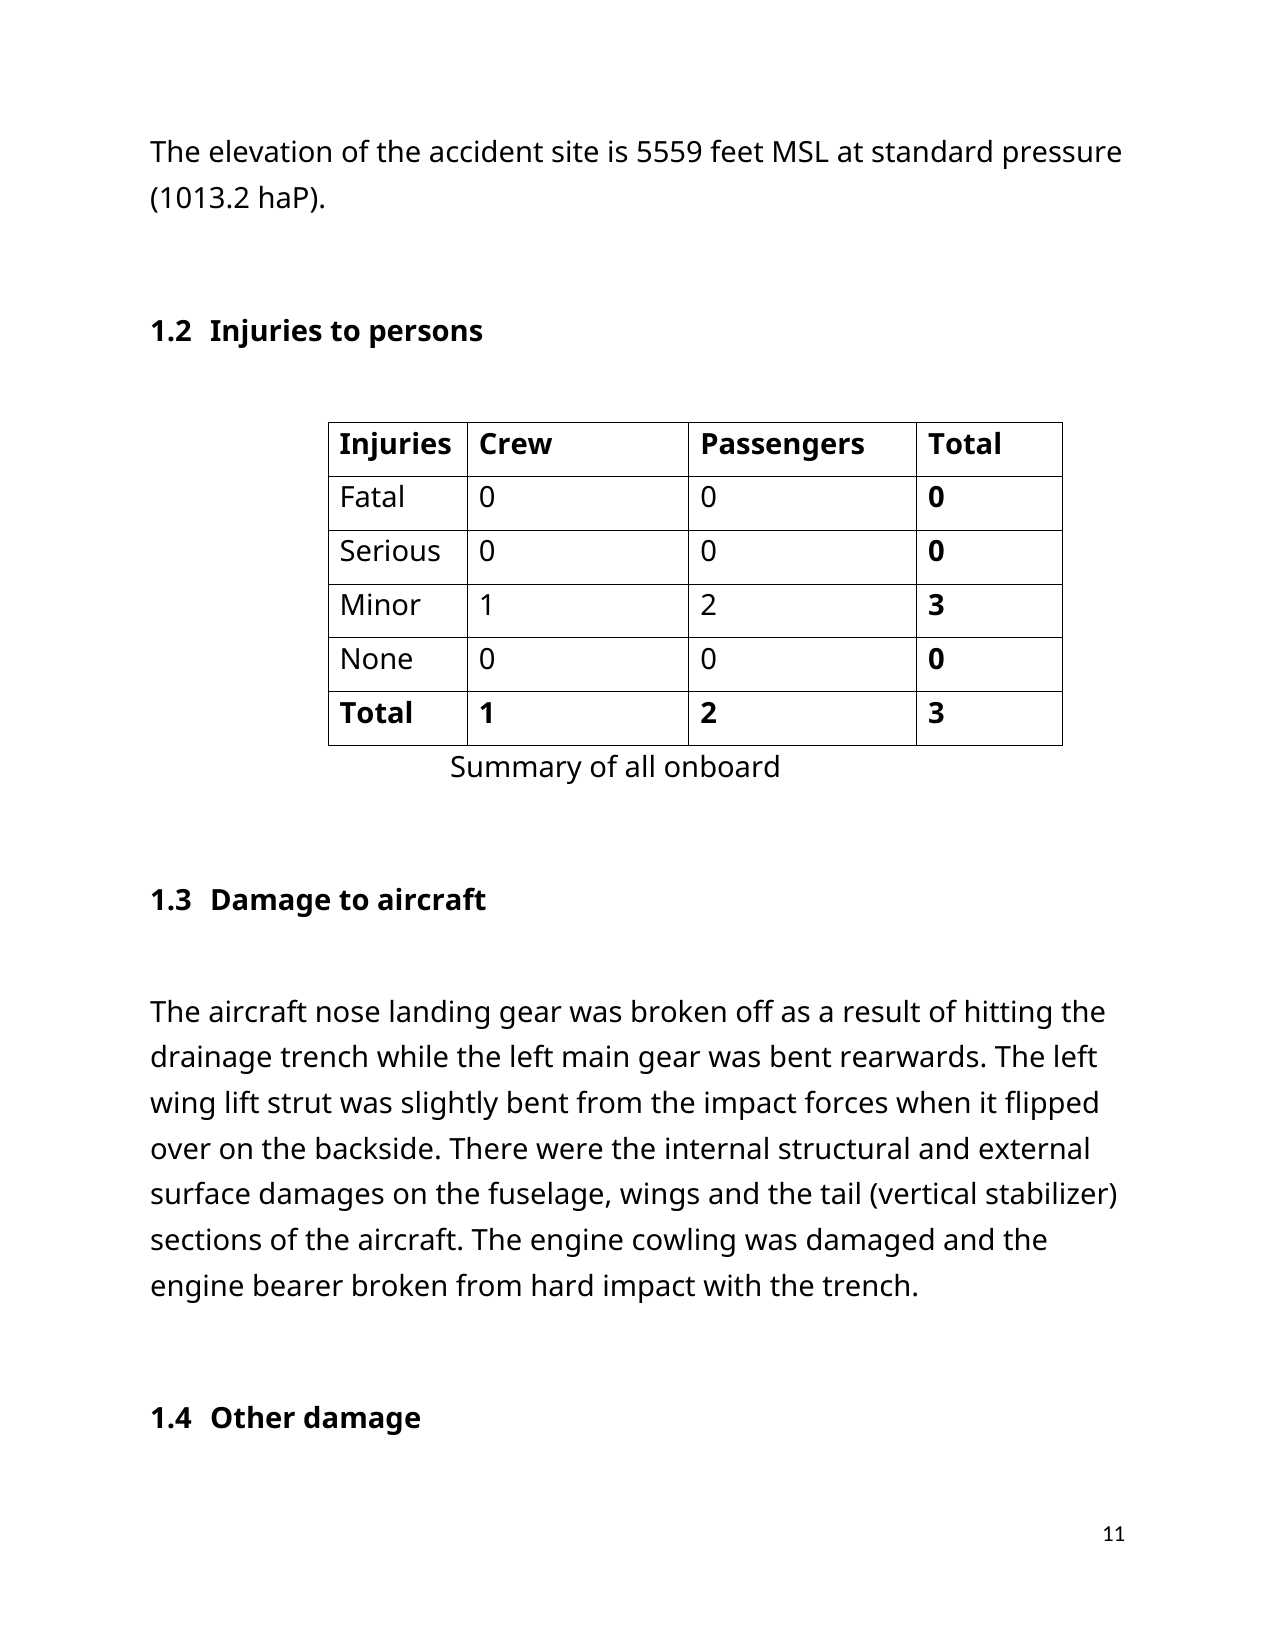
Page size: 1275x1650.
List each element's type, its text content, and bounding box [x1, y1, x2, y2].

table_cell 0 [468, 477, 688, 529]
text The elevation of the accident site is 5559 feet MSL at standard pressure (1013.2 haP). [150, 131, 1125, 217]
table_cell 0 [689, 638, 916, 691]
table_cell 1 [468, 692, 688, 745]
subtitle Damage to aircraft [150, 879, 1125, 919]
table_header Passengers [689, 423, 916, 476]
table_cell 0 [689, 531, 916, 583]
table_cell Minor [329, 585, 467, 637]
table_cell 0 [917, 531, 1062, 583]
table_cell 2 [689, 692, 916, 745]
table_header Crew [468, 423, 688, 476]
table_header Total [917, 423, 1062, 476]
table_cell None [329, 638, 467, 691]
table_cell 2 [689, 585, 916, 637]
table_cell 0 [917, 477, 1062, 529]
table_cell 0 [689, 477, 916, 529]
text Summary of all onboard [375, 746, 1125, 786]
table_cell 0 [468, 531, 688, 583]
table_cell 1 [468, 585, 688, 637]
subtitle Other damage [150, 1398, 1125, 1437]
text The aircraft nose landing gear was broken off as a result of hitting the drainage trench while the left main gear was bent rearwards. The left wing lift strut was slightly bent from the impact forces when it flipped over on the backside. There were the internal structural and external surface damages on the fuselage, wings and the tail (vertical stabilizer) sections of the aircraft. The engine cowling was damaged and the engine bearer broken from hard impact with the trench. [150, 991, 1125, 1304]
table_cell 3 [917, 692, 1062, 745]
table_cell 0 [917, 638, 1062, 691]
table_cell Serious [329, 531, 467, 583]
table_cell 3 [917, 585, 1062, 637]
table_header Injuries [329, 423, 467, 476]
table_cell Fatal [329, 477, 467, 529]
table_cell 0 [468, 638, 688, 691]
subtitle Injuries to persons [150, 310, 1125, 349]
table_cell Total [329, 692, 467, 745]
